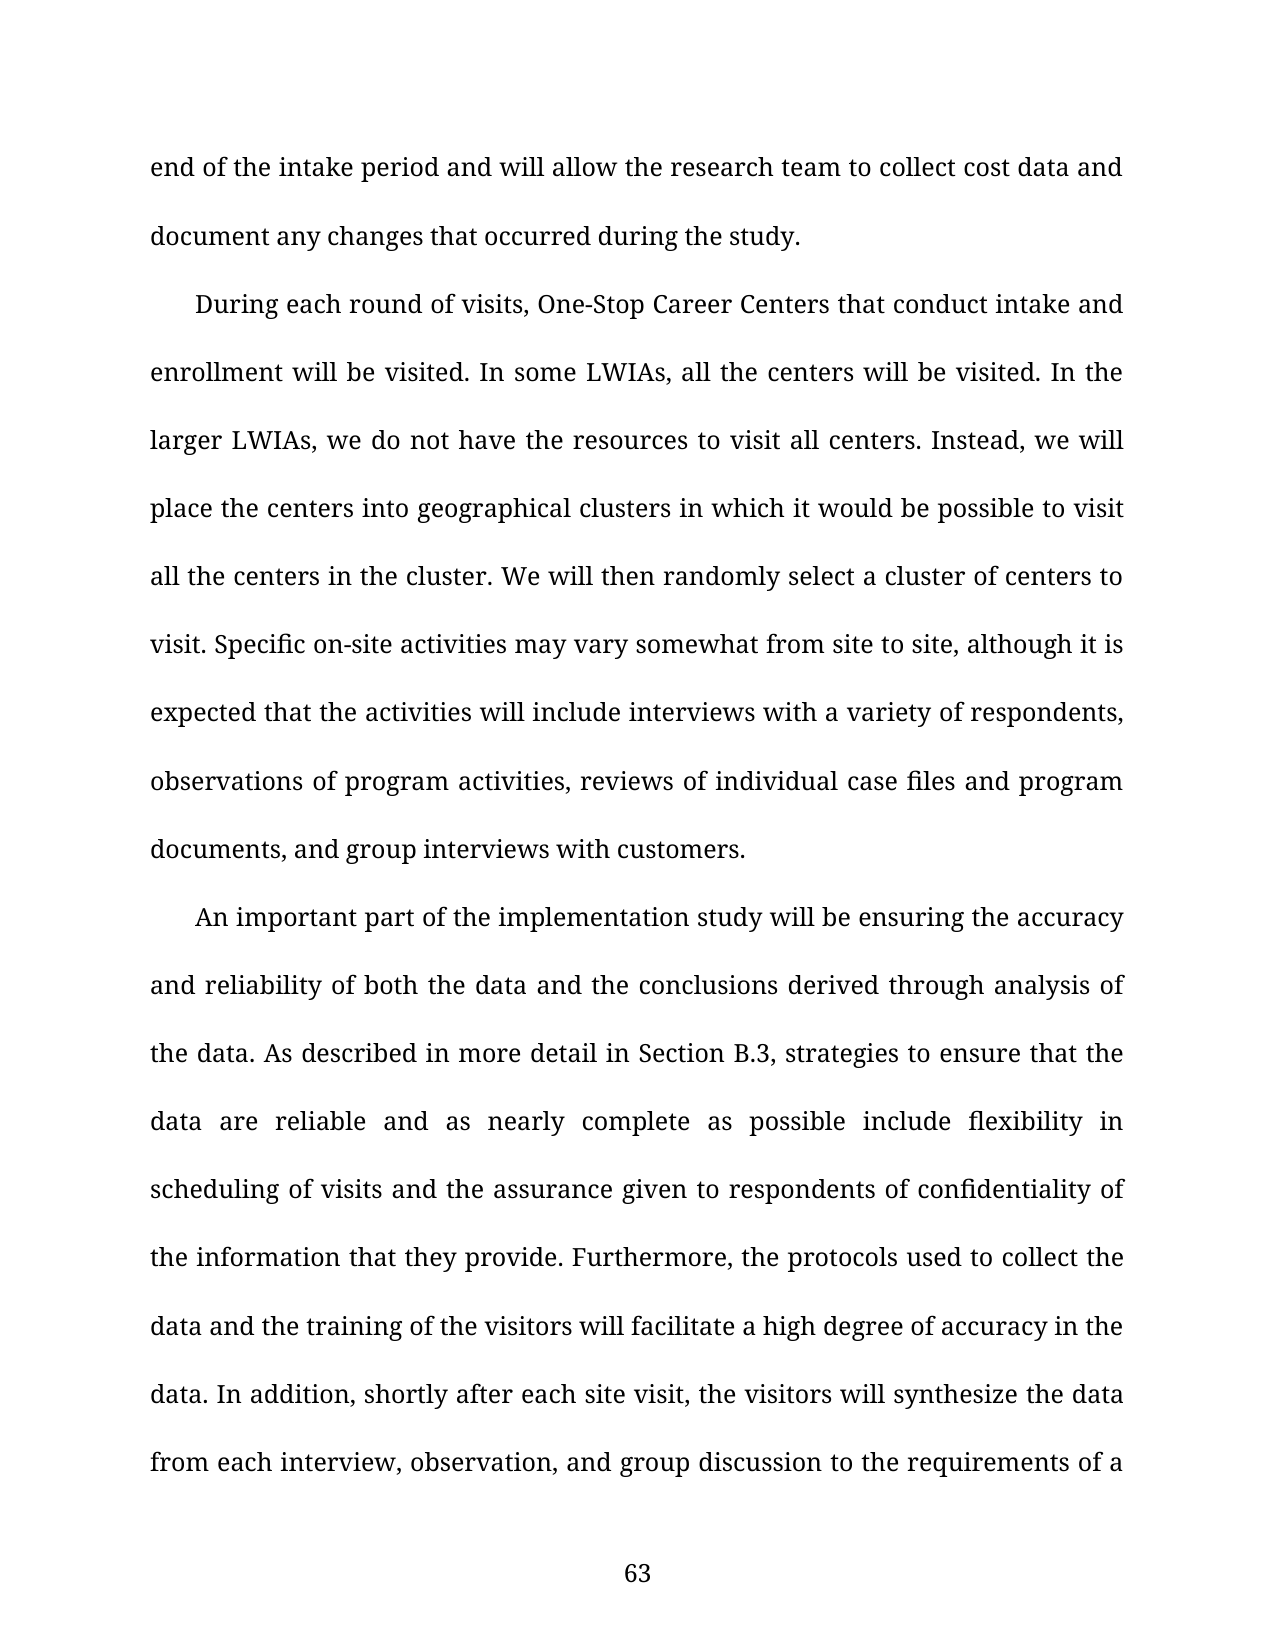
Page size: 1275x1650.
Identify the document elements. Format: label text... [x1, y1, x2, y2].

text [150, 150, 1125, 252]
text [150, 899, 1125, 1478]
text During each round of visits, One-Stop Career Centers that conduct intake and enrollment will be visited. In some LWIAs, all the centers will be visited. In the larger LWIAs, we do not have the resources to visit all centers. Instead, we will place the centers into geographical clusters in which it would be possible to visit all the centers in the cluster. We will then randomly select a cluster of centers to visit. Specific on-site activities may vary somewhat from site to site, although it is expected that the activities will include interviews with a variety of respondents, observations of program activities, reviews of individual case files and program documents, and group interviews with customers. [150, 286, 1125, 865]
